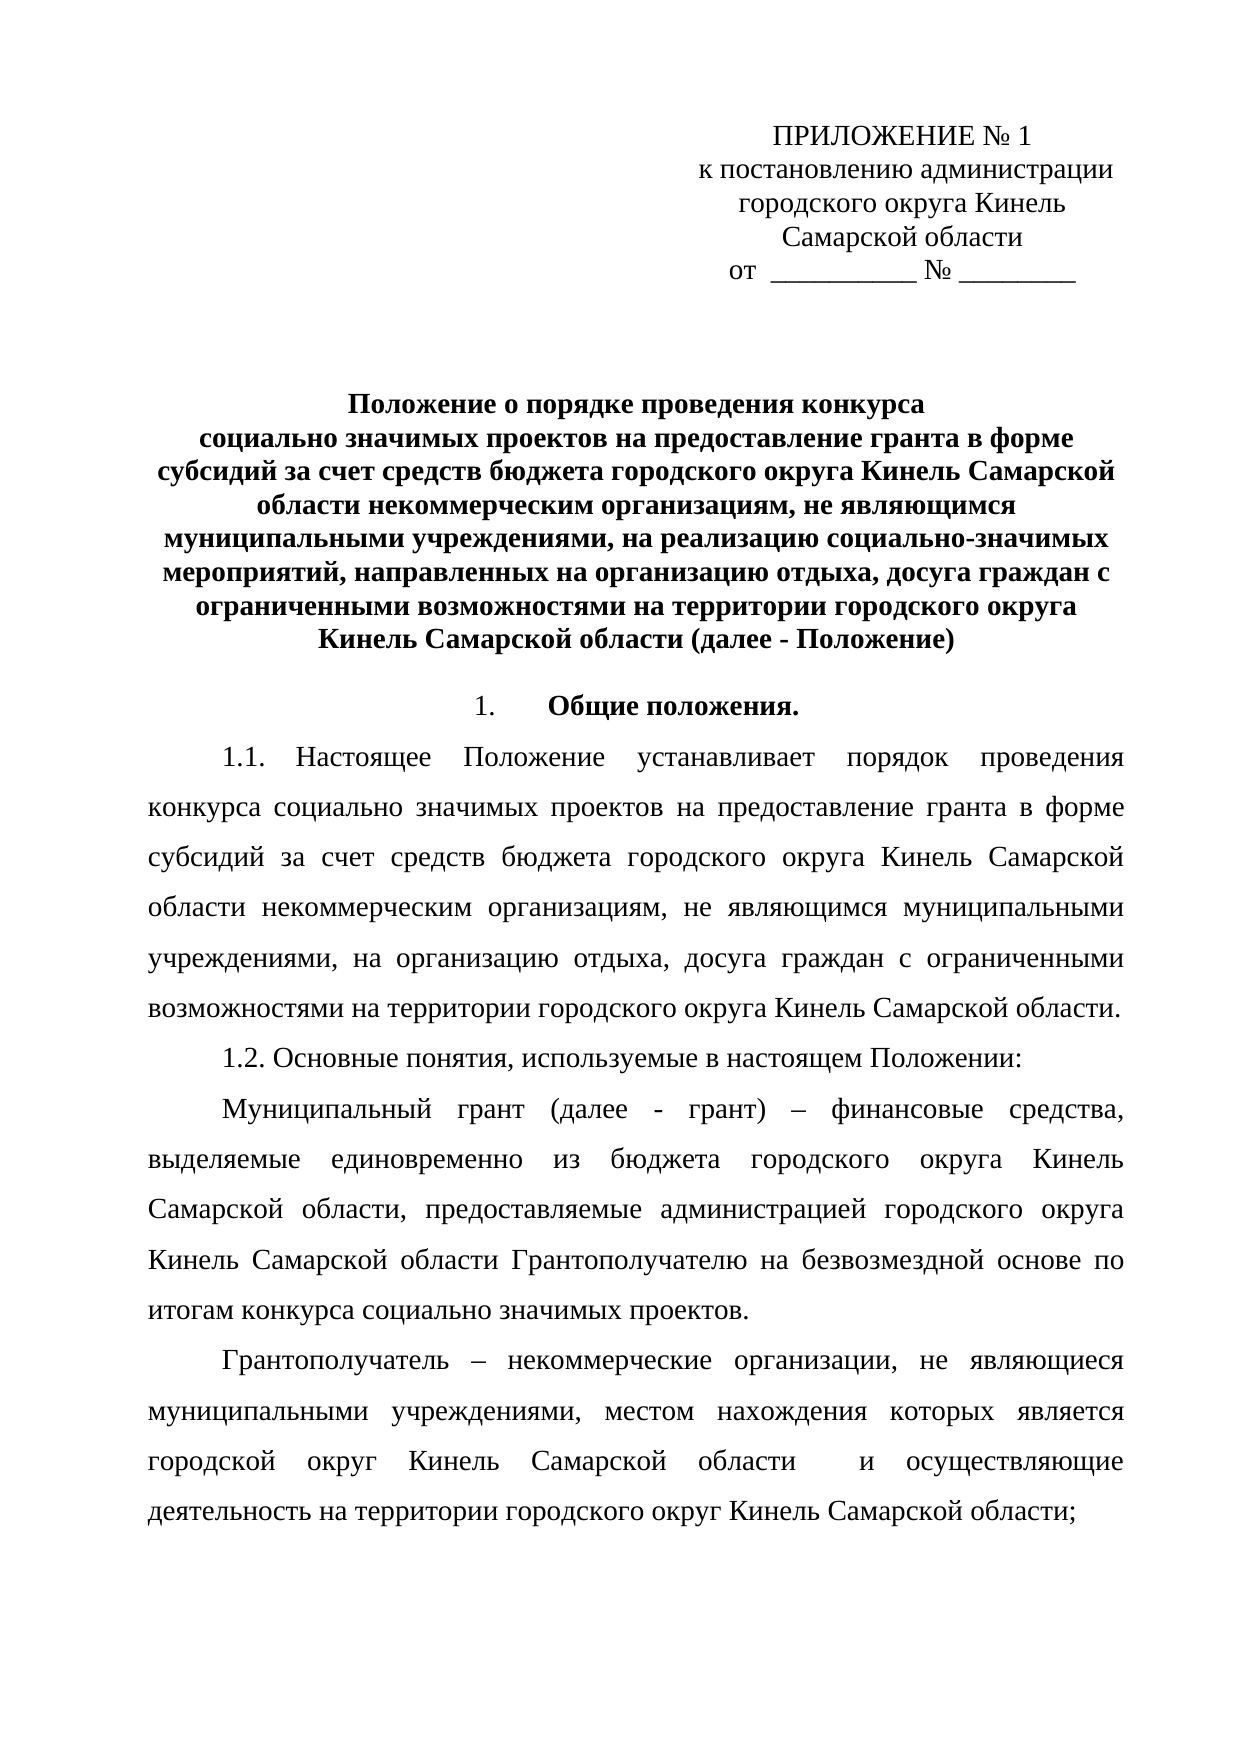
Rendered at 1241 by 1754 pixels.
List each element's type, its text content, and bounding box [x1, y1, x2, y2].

list Настоящее Положение устанавливает порядок проведения конкурса социально значимых проектов на предоставление гранта в форме субсидий за счет средств бюджета городского округа Кинель Самарской области некоммерческим организациям, не являющимся муниципальными учреждениями, на организацию отдыха, досуга граждан с ограниченными возможностями на территории городского округа Кинель Самарской области. [148, 739, 1125, 1024]
text Муниципальный грант (далее - грант) – финансовые средства, выделяемые единовременно из бюджета городского округа Кинель Самарской области, предоставляемые администрацией городского округа Кинель Самарской области Грантополучателю на безвозмездной основе по итогам конкурса социально значимых проектов. [148, 1091, 1125, 1326]
text к постановлению администрации городского округа Кинель Самарской области [679, 152, 1125, 252]
text Грантополучатель – некоммерческие организации, не являющиеся муниципальными учреждениями, местом нахождения которых является городской округ Кинель Самарской области и осуществляющие деятельность на территории городского округ Кинель Самарской области; [148, 1342, 1125, 1527]
text 1.2. Основные понятия, используемые в настоящем Положении: [148, 1041, 1125, 1074]
list Общие положения. [148, 688, 1125, 722]
text Положение о порядке проведения конкурса социально значимых проектов на предоставление гранта в форме субсидий за счет средств бюджета городского округа Кинель Самарской области некоммерческим организациям, не являющимся муниципальными учреждениями, на реализацию социально-значимых мероприятий, направленных на организацию отдыха, досуга граждан с ограниченными возможностями на территории городского округа Кинель Самарской области (далее - Положение) [148, 386, 1125, 655]
text от __________ № ________ [679, 252, 1125, 286]
text ПРИЛОЖЕНИЕ № 1 [679, 118, 1125, 152]
